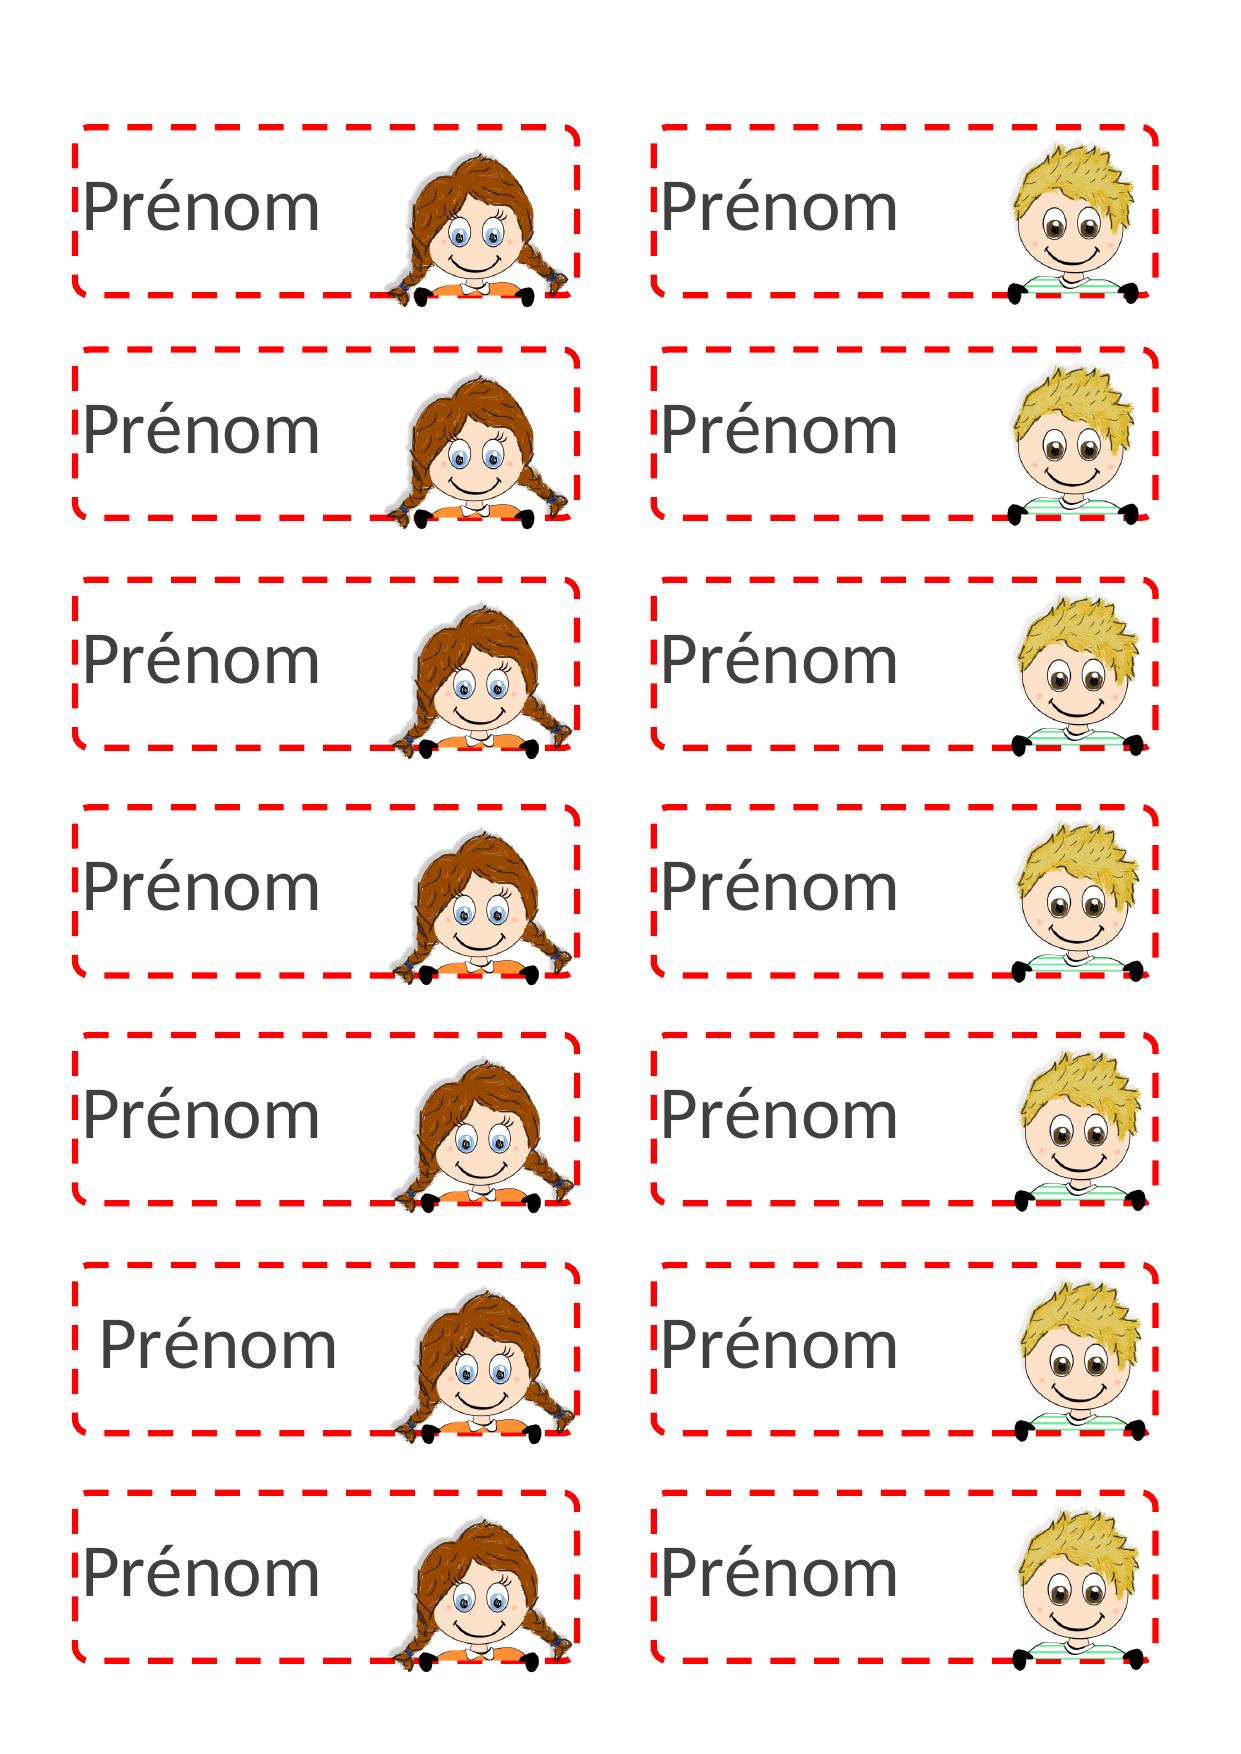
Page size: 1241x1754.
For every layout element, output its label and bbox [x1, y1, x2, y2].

picture [996, 1036, 1160, 1221]
picture [390, 1282, 583, 1451]
picture [989, 129, 1153, 314]
picture [383, 145, 576, 314]
picture [388, 823, 580, 992]
picture [996, 1267, 1160, 1451]
picture [989, 351, 1153, 535]
picture [383, 367, 576, 536]
picture [390, 1052, 582, 1220]
picture [388, 1511, 580, 1679]
picture [993, 582, 1158, 766]
picture [993, 808, 1158, 992]
picture [388, 597, 580, 766]
picture [994, 1495, 1158, 1680]
